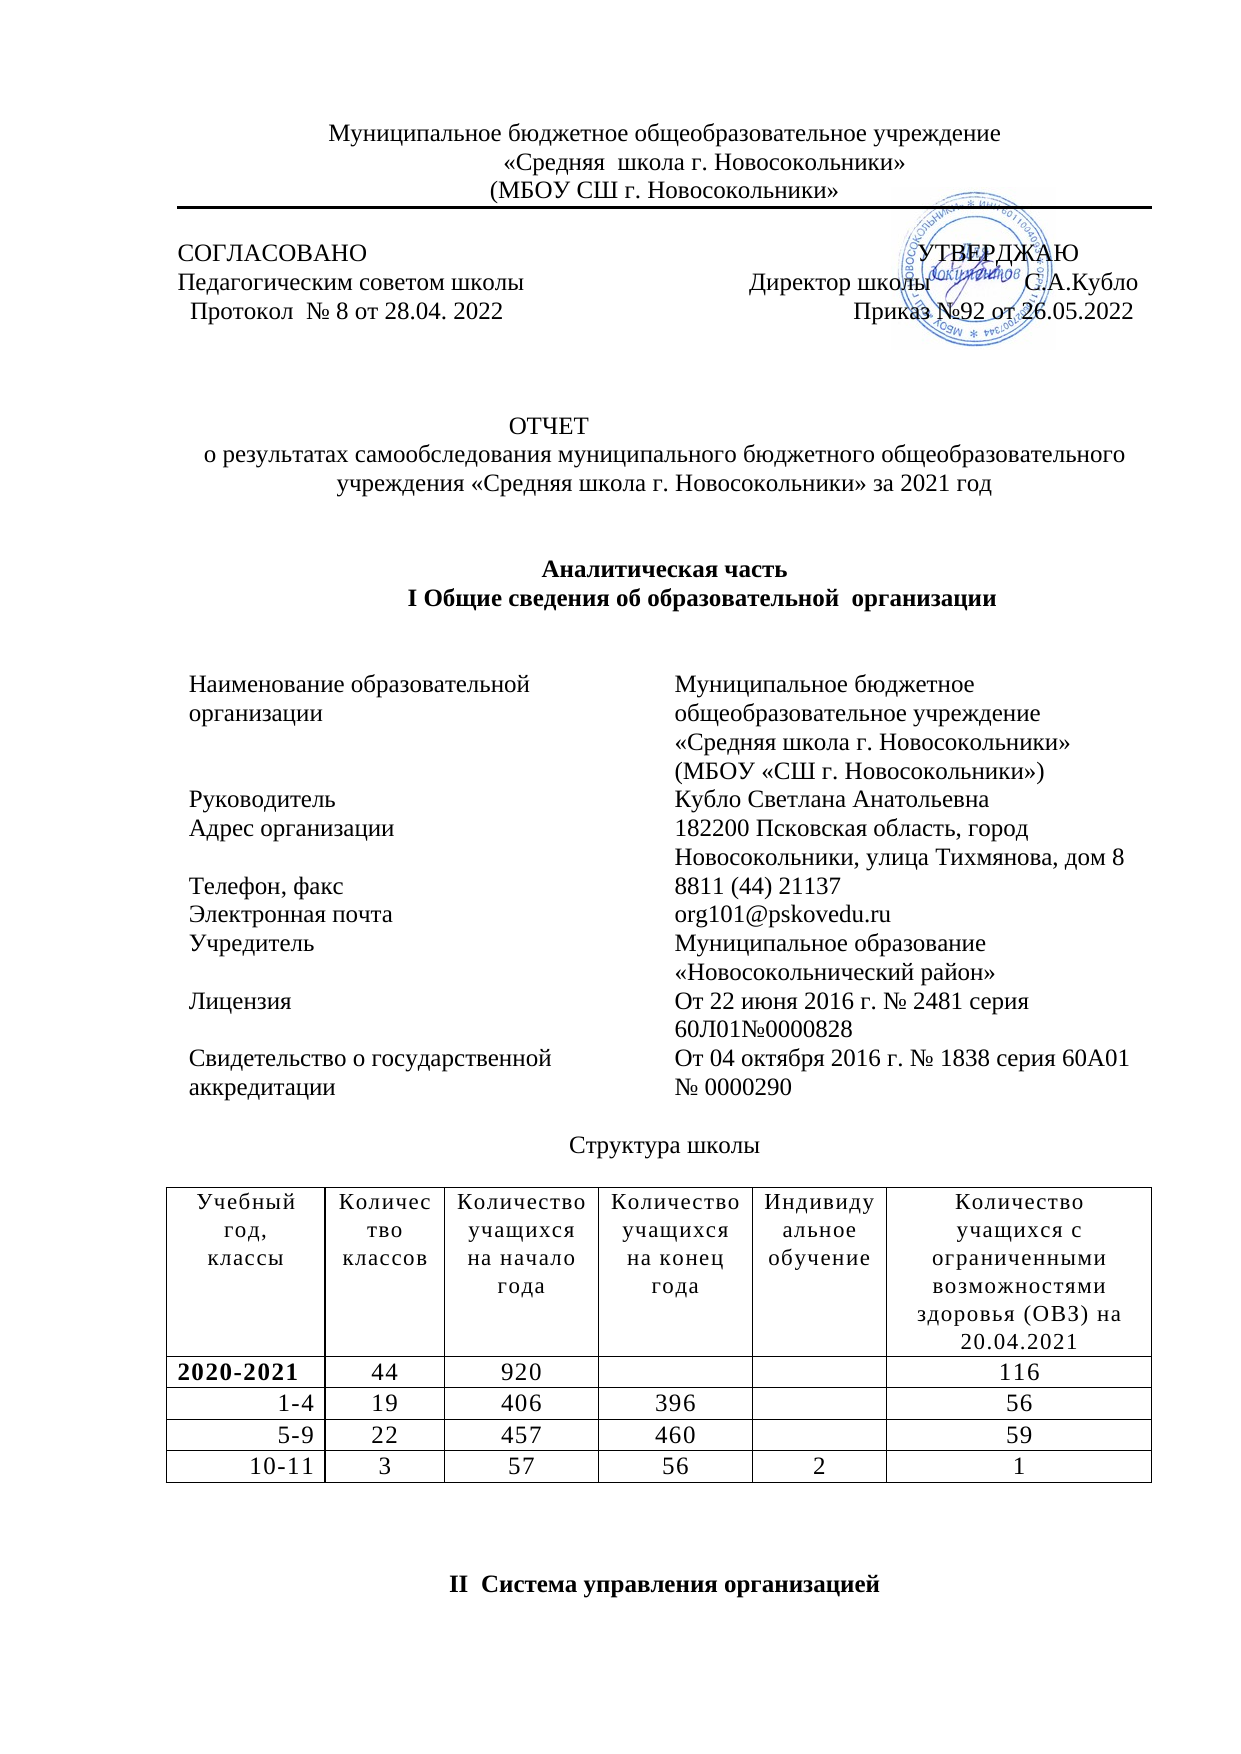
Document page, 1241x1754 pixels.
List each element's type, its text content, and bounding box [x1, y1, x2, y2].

table_cell 22 [326, 1420, 444, 1450]
table_cell 920 [445, 1357, 598, 1387]
table_header Количество учащихся на конец года [599, 1188, 752, 1356]
table_cell 56 [599, 1451, 752, 1482]
table_cell 457 [445, 1420, 598, 1450]
table_cell 116 [887, 1357, 1151, 1387]
text (МБОУ СШ г. Новосокольники» [177, 176, 1152, 206]
table_cell 2 [753, 1451, 886, 1482]
table_cell 19 [326, 1388, 444, 1419]
table_header Количество учащихся на начало года [445, 1188, 598, 1356]
text Структура школы [177, 1130, 1152, 1158]
table_header Индивидуальное обучение [753, 1188, 886, 1356]
picture [890, 209, 1057, 238]
text Протокол № 8 от 28.04. 2022 Приказ №92 от 26.05.2022 [177, 296, 1152, 324]
text ОТЧЕТ [177, 411, 1152, 439]
text Муниципальное бюджетное общеобразовательное учреждение [177, 118, 1152, 147]
table_cell 10-11 [167, 1451, 324, 1482]
text Аналитическая часть [177, 554, 1152, 583]
text СОГЛАСОВАНО УТВЕРДЖАЮ [177, 238, 1152, 267]
table_header Количество классов [326, 1188, 444, 1356]
text II Cистема управления организацией [177, 1569, 1152, 1598]
table_cell 406 [445, 1388, 598, 1419]
table_cell 3 [326, 1451, 444, 1482]
table_cell 44 [326, 1357, 444, 1387]
picture [890, 324, 1057, 350]
text о результатах самообследования муниципального бюджетного общеобразовательного учреждения «Средняя школа г. Новосокольники» за 2021 год [177, 439, 1152, 497]
table_cell 56 [887, 1388, 1151, 1419]
table_header Учебный год, классы [167, 1188, 324, 1356]
table_cell 1-4 [167, 1388, 324, 1419]
table_header [166, 670, 1163, 1101]
table_cell 59 [887, 1420, 1151, 1450]
text Педагогическим советом школы Директор школы С.А.Кубло [177, 267, 1152, 296]
table_cell [753, 1420, 886, 1450]
table_cell 57 [445, 1451, 598, 1482]
table_cell 396 [599, 1388, 752, 1419]
table_cell 1 [887, 1451, 1151, 1482]
list I Общие сведения об образовательной организации [252, 583, 1152, 612]
table_cell [753, 1388, 886, 1419]
table_cell 2020-2021 [167, 1357, 324, 1387]
table_cell 5-9 [167, 1420, 324, 1450]
table_cell [599, 1357, 752, 1387]
text «Средняя школа г. Новосокольники» [177, 147, 1152, 176]
table_cell [753, 1357, 886, 1387]
table_cell 460 [599, 1420, 752, 1450]
table_header Количество учащихся с ограниченными возможностями здоровья (ОВЗ) на 20.04.2021 [887, 1188, 1151, 1356]
